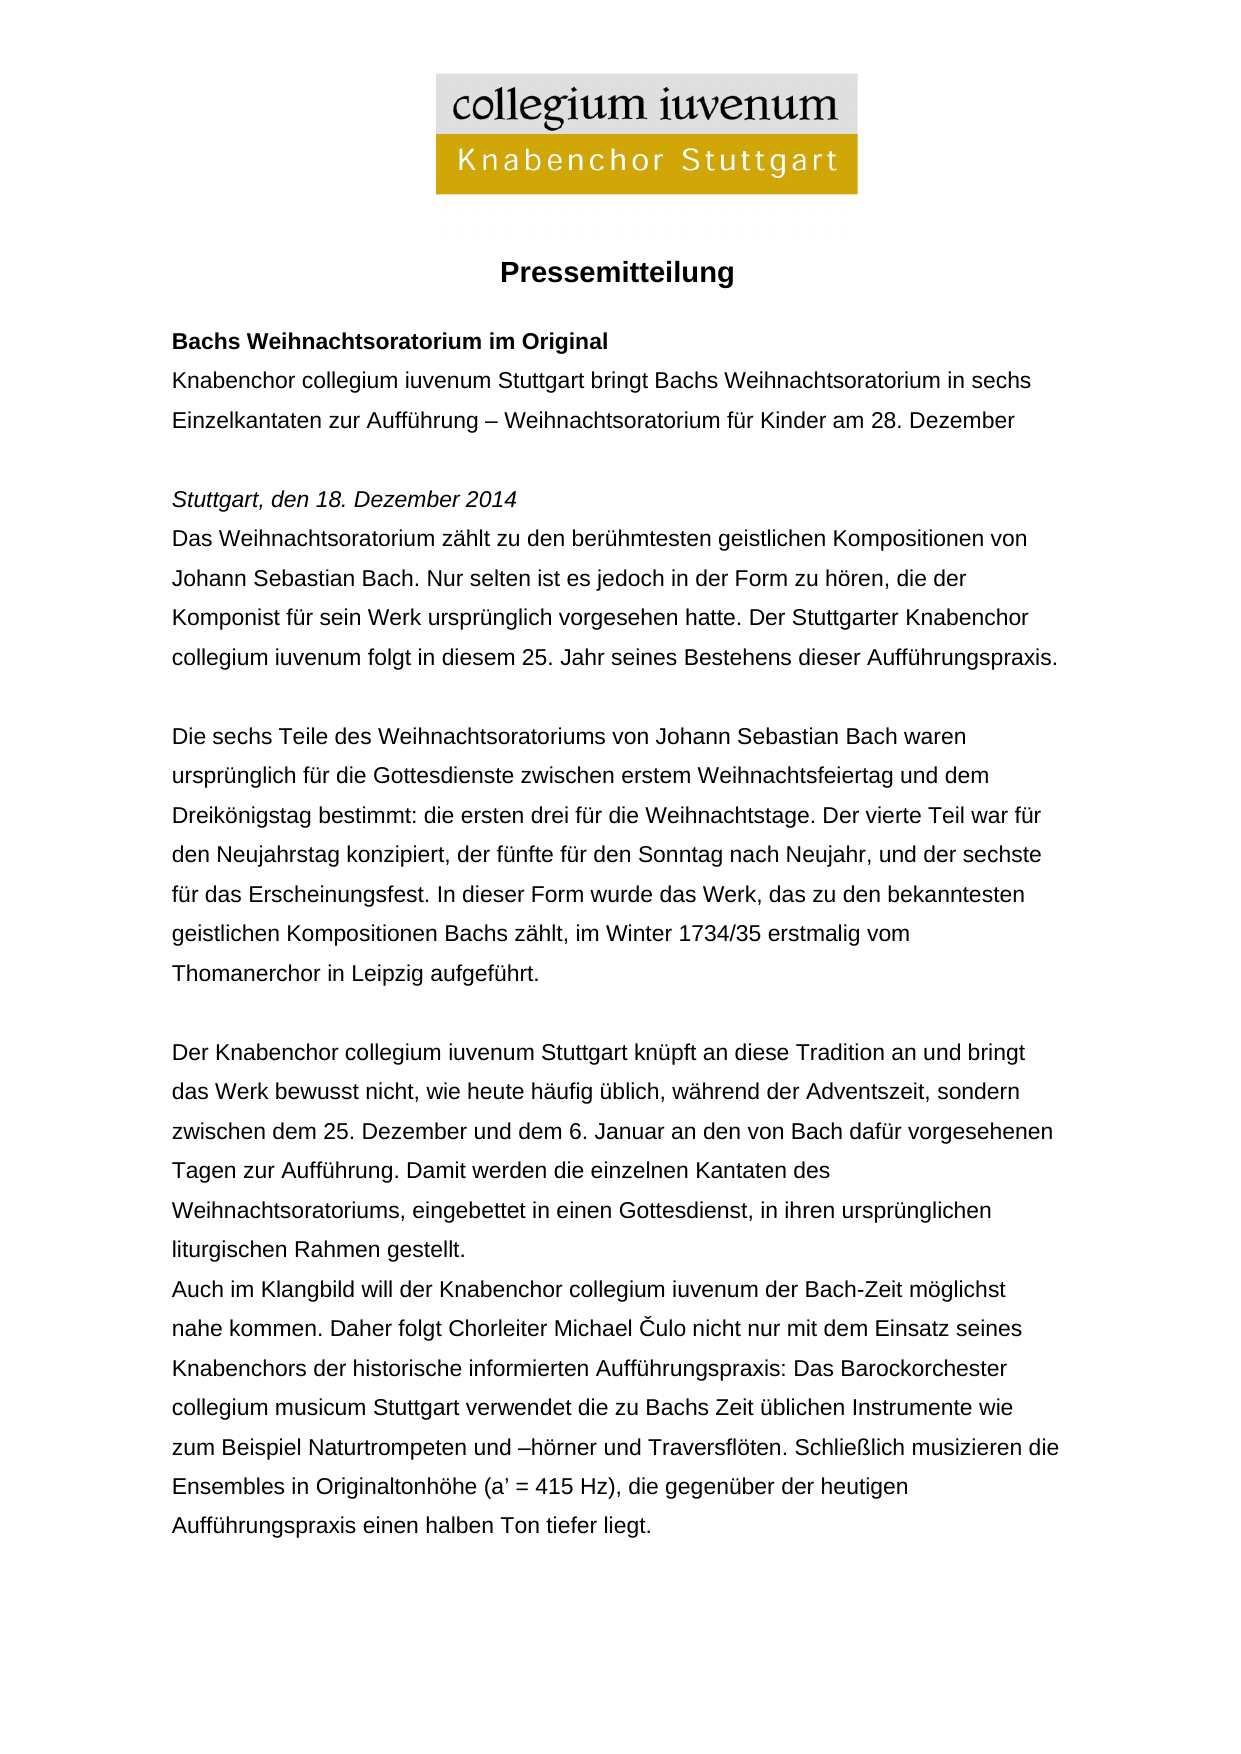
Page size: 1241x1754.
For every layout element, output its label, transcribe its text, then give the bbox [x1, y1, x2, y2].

text Bachs Weihnachtsoratorium im Original [172, 328, 1063, 354]
text Das Weihnachtsoratorium zählt zu den berühmtesten geistlichen Kompositionen von Johann Sebastian Bach. Nur selten ist es jedoch in der Form zu hören, die der Komponist für sein Werk ursprünglich vorgesehen hatte. Der Stuttgarter Knabenchor collegium iuvenum folgt in diesem 25. Jahr seines Bestehens dieser Aufführungspraxis. [172, 525, 1063, 670]
text Auch im Klangbild will der Knabenchor collegium iuvenum der Bach-Zeit möglichst nahe kommen. Daher folgt Chorleiter Michael Čulo nicht nur mit dem Einsatz seines Knabenchors der historische informierten Aufführungspraxis: Das Barockorchester collegium musicum Stuttgart verwendet die zu Bachs Zeit üblichen Instrumente wie zum Beispiel Naturtrompeten und –hörner und Traversflöten. Schließlich musizieren die Ensembles in Originaltonhöhe (a’ = 415 Hz), die gegenüber der heutigen Aufführungspraxis einen halben Ton tiefer liegt. [172, 1276, 1063, 1539]
picture [436, 73, 858, 255]
text Stuttgart, den 18. Dezember 2014 [172, 486, 1063, 512]
text Knabenchor collegium iuvenum Stuttgart bringt Bachs Weihnachtsoratorium in sechs Einzelkantaten zur Aufführung – Weihnachtsoratorium für Kinder am 28. Dezember [172, 367, 1063, 433]
text Die sechs Teile des Weihnachtsoratoriums von Johann Sebastian Bach waren ursprünglich für die Gottesdienste zwischen erstem Weihnachtsfeiertag und dem Dreikönigstag bestimmt: die ersten drei für die Weihnachtstage. Der vierte Teil war für den Neujahrstag konzipiert, der fünfte für den Sonntag nach Neujahr, und der sechste für das Erscheinungsfest. In dieser Form wurde das Werk, das zu den bekanntesten geistlichen Kompositionen Bachs zählt, im Winter 1734/35 erstmalig vom Thomanerchor in Leipzig aufgeführt. [172, 723, 1063, 986]
text Der Knabenchor collegium iuvenum Stuttgart knüpft an diese Tradition an und bringt das Werk bewusst nicht, wie heute häufig üblich, während der Adventszeit, sondern zwischen dem 25. Dezember und dem 6. Januar an den von Bach dafür vorgesehenen Tagen zur Aufführung. Damit werden die einzelnen Kantaten des Weihnachtsoratoriums, eingebettet in einen Gottesdienst, in ihren ursprünglichen liturgischen Rahmen gestellt. [172, 1039, 1063, 1262]
text Pressemitteilung [172, 255, 1063, 288]
